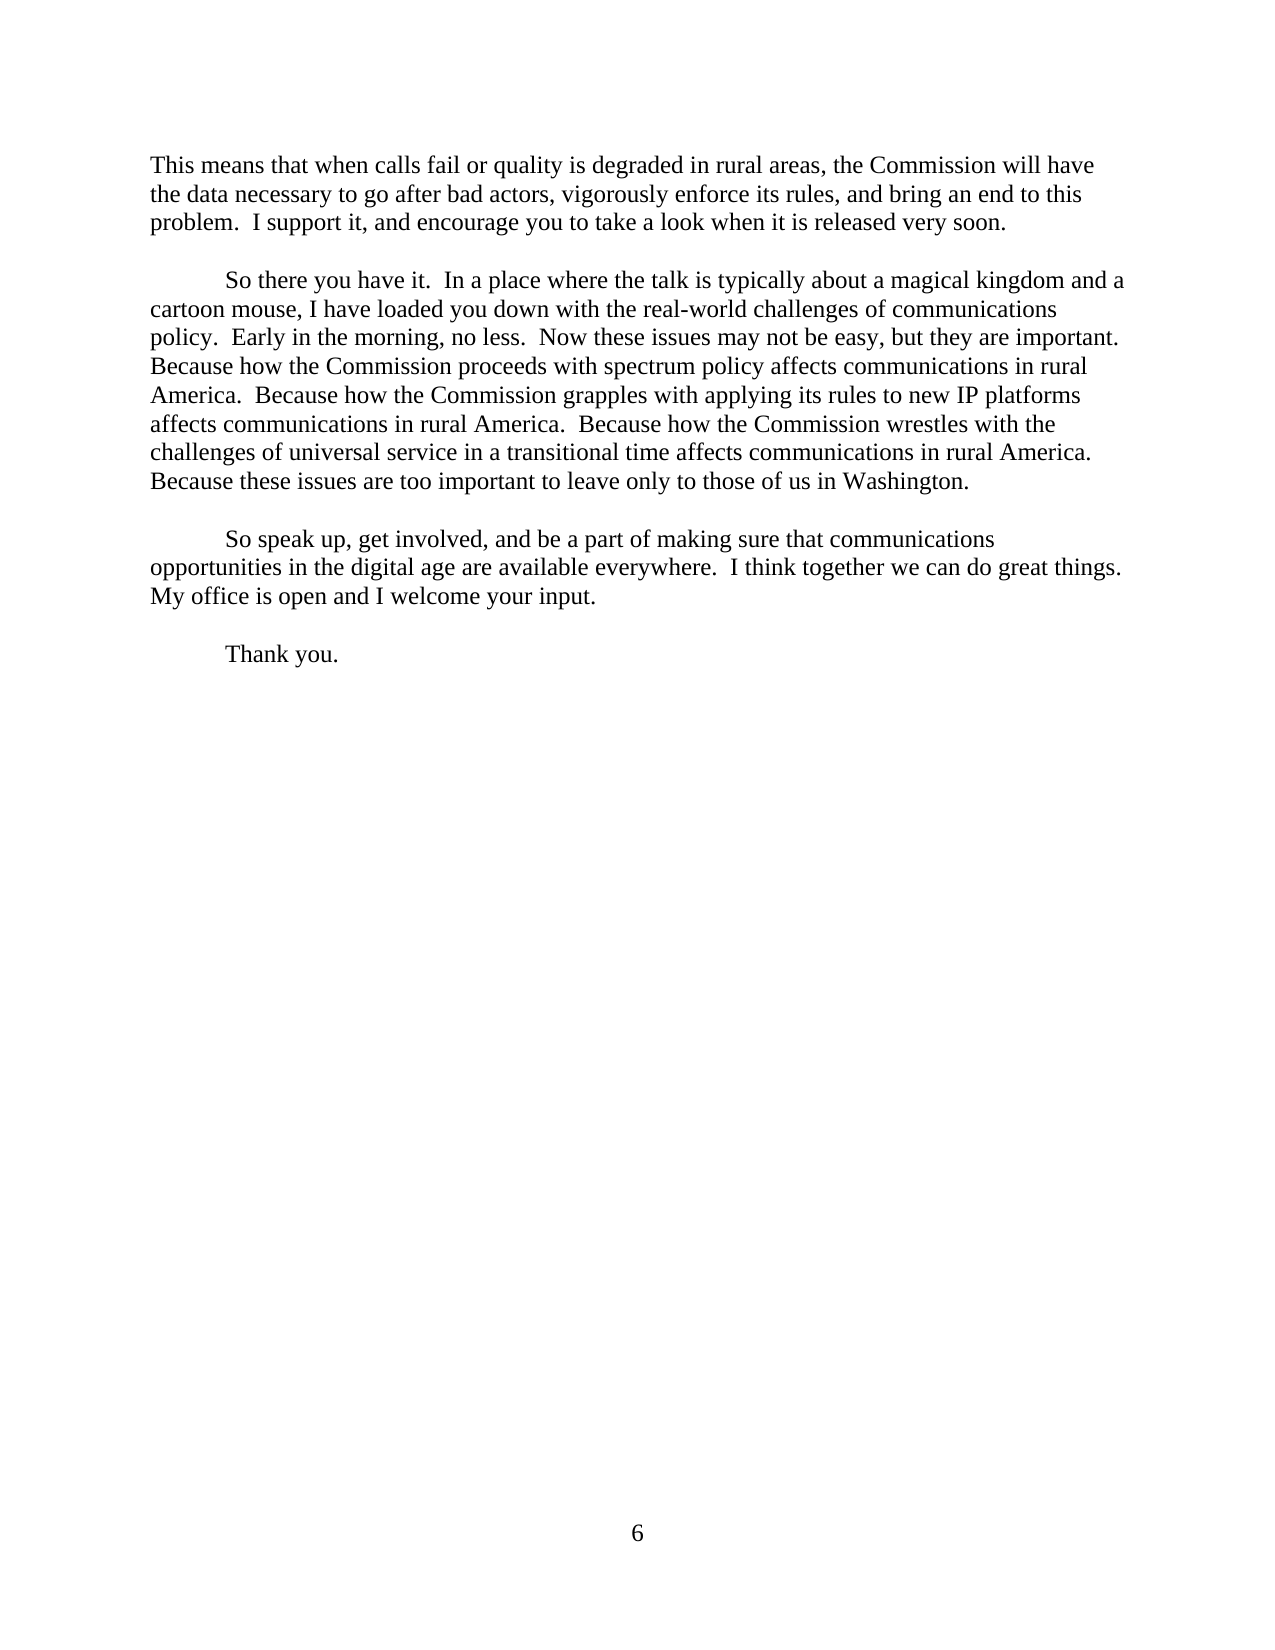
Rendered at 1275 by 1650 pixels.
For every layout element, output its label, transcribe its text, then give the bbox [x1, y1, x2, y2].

text So speak up, get involved, and be a part of making sure that communications opportunities in the digital age are available everywhere. I think together we can do great things. My office is open and I welcome your input. [150, 524, 1125, 610]
text Thank you. [150, 639, 1125, 667]
text Because how the Commission proceeds with spectrum policy affects communications in rural America. Because how the Commission grapples with applying its rules to new IP platforms affects communications in rural America. Because how the Commission wrestles with the challenges of universal service in a transitional time affects communications in rural America. Because these issues are too important to leave only to those of us in Washington. [150, 351, 1125, 495]
text So there you have it. In a place where the talk is typically about a magical kingdom and a cartoon mouse, I have loaded you down with the real-world challenges of communications policy. Early in the morning, no less. Now these issues may not be easy, but they are important. [150, 265, 1125, 351]
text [150, 150, 1125, 236]
